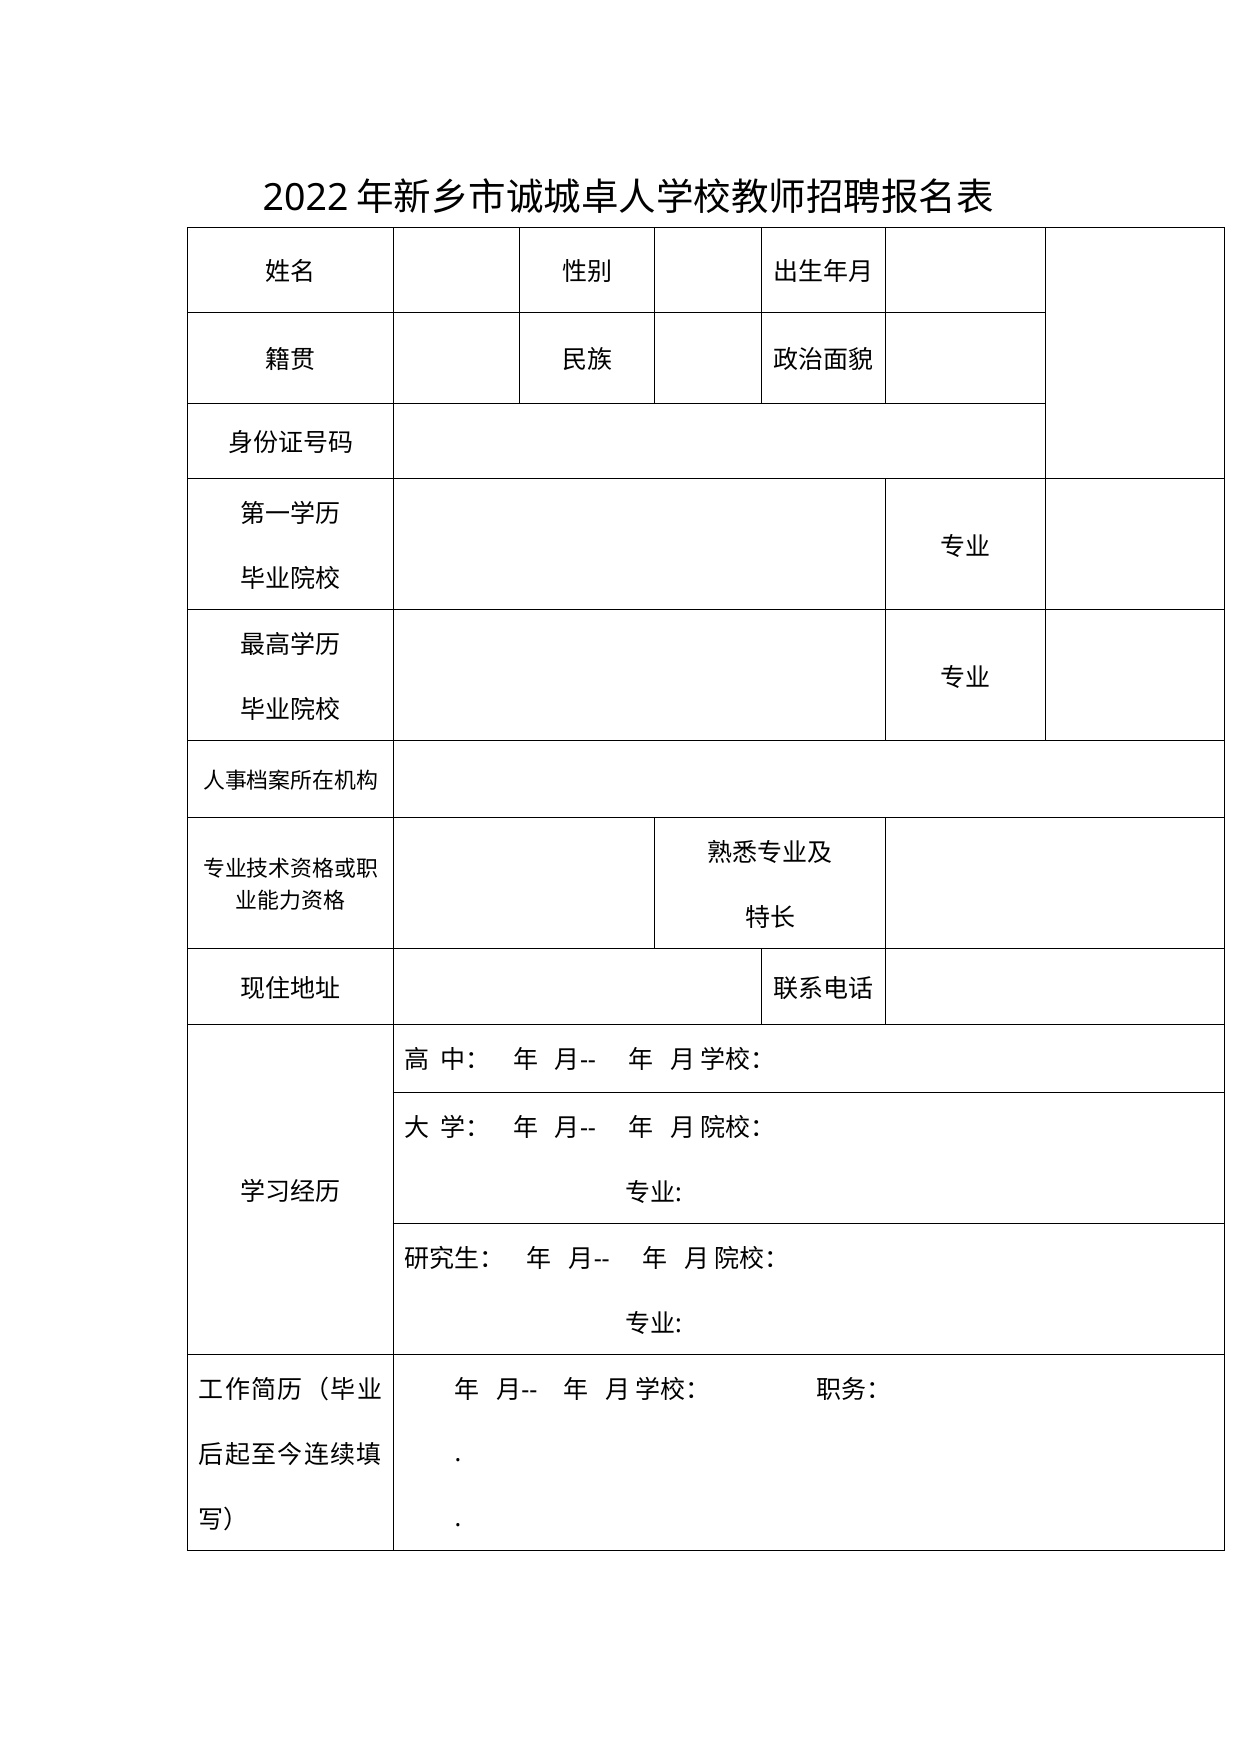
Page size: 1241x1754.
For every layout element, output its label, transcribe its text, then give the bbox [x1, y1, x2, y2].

table_cell 联系电话 [762, 949, 885, 1024]
table_cell 民族 [520, 313, 654, 402]
table_cell [394, 949, 761, 1024]
table_cell 人事档案所在机构 [188, 741, 393, 817]
table_cell 熟悉专业及 特长 [655, 818, 885, 948]
table_cell 专业 [886, 610, 1045, 740]
table_header 出生年月 [762, 228, 885, 312]
table_cell [886, 818, 1224, 948]
table_cell [394, 479, 885, 609]
table_cell 籍贯 [188, 313, 393, 402]
table_cell 专业技术资格或职业能力资格 [188, 818, 393, 948]
table_cell [886, 949, 1224, 1024]
table_cell 身份证号码 [188, 404, 393, 478]
table_header [886, 228, 1045, 312]
text 2022年新乡市诚城卓人学校教师招聘报名表 [187, 162, 1062, 227]
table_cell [394, 1355, 1224, 1550]
table_header 姓名 [188, 228, 393, 312]
table_cell [1046, 479, 1224, 609]
table_cell [886, 313, 1045, 402]
table_cell [394, 313, 519, 402]
table_cell [394, 404, 1045, 478]
table_cell 专业 [886, 479, 1045, 609]
table_cell 高 中： 年 月-- 年 月 学校： [394, 1025, 1224, 1092]
table_cell 最高学历 毕业院校 [188, 610, 393, 740]
table_cell 政治面貌 [762, 313, 885, 402]
table_cell [394, 610, 885, 740]
table_cell [655, 313, 761, 402]
table_header [655, 228, 761, 312]
table_cell [394, 741, 1224, 817]
table_cell 工作简历（毕业后起至今连续填写） [188, 1355, 393, 1550]
table_header [1046, 228, 1224, 478]
table_cell [394, 818, 654, 948]
table_cell 大 学： 年 月-- 年 月 院校： 专业: [394, 1093, 1224, 1223]
table_header 性别 [520, 228, 654, 312]
table_cell 学习经历 [188, 1025, 393, 1354]
table_header [394, 228, 519, 312]
table_cell [1046, 610, 1224, 740]
table_cell 第一学历 毕业院校 [188, 479, 393, 609]
table_cell 研究生： 年 月-- 年 月 院校： 专业: [394, 1224, 1224, 1354]
table_cell 现住地址 [188, 949, 393, 1024]
